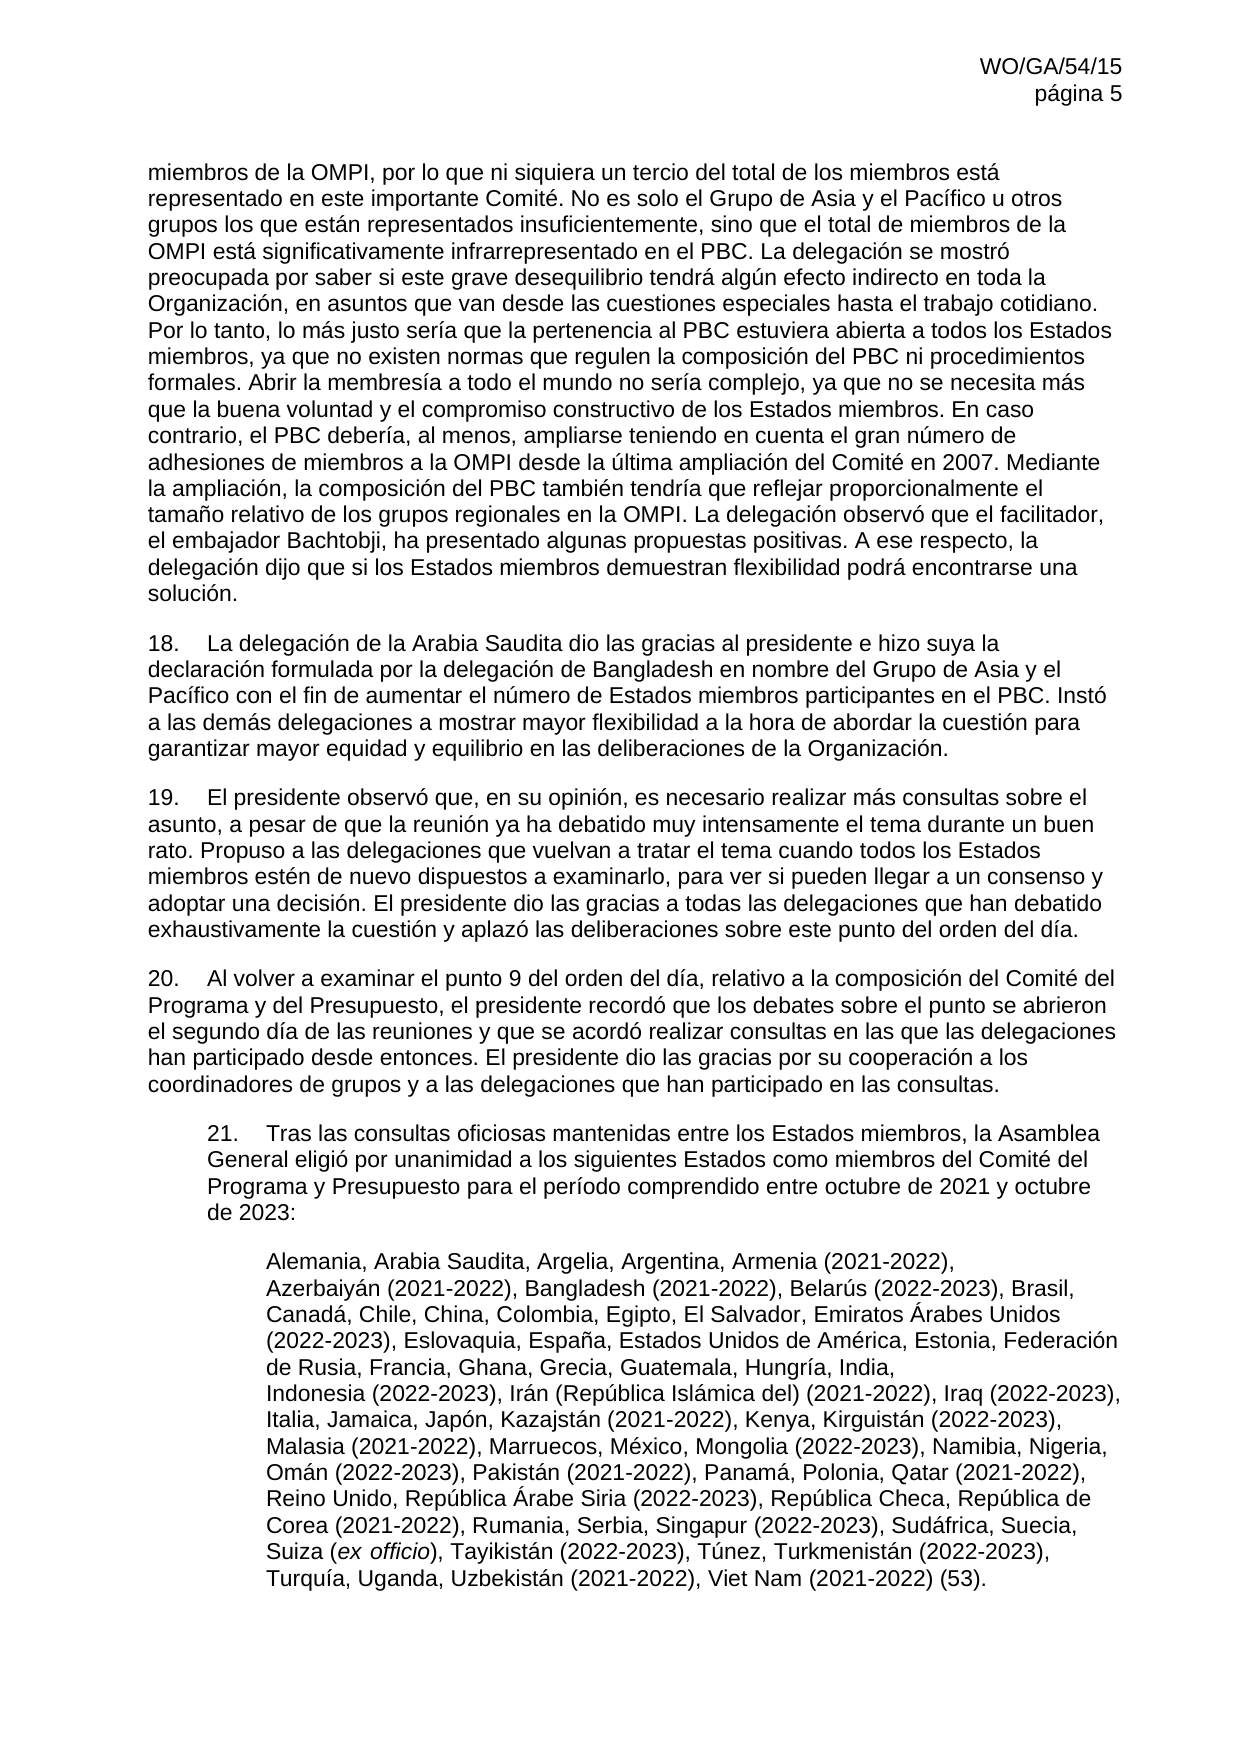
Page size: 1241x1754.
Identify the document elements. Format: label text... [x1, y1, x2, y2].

list Alemania, Arabia Saudita, Argelia, Argentina, Armenia (2021-2022), Azerbaiyán (2021-2022), Bangladesh (2021-2022), Belarús (2022-2023), Brasil, Canadá, Chile, China, Colombia, Egipto, El Salvador, Emiratos Árabes Unidos (2022-2023), Eslovaquia, España, Estados Unidos de América, Estonia, Federación de Rusia, Francia, Ghana, Grecia, Guatemala, Hungría, India, Indonesia (2022-2023), Irán (República Islámica del) (2021-2022), Iraq (2022-2023), Italia, Jamaica, Japón, Kazajstán (2021-2022), Kenya, Kirguistán (2022-2023), Malasia (2021-2022), Marruecos, México, Mongolia (2022-2023), Namibia, Nigeria, Omán (2022-2023), Pakistán (2021-2022), Panamá, Polonia, Qatar (2021-2022), Reino Unido, República Árabe Siria (2022-2023), República Checa, República de Corea (2021-2022), Rumania, Serbia, Singapur (2022-2023), Sudáfrica, Suecia, Suiza (ex officio), Tayikistán (2022-2023), Túnez, Turkmenistán (2022-2023), Turquía, Uganda, Uzbekistán (2021-2022), Viet Nam (2021-2022) (53). [266, 1248, 1122, 1591]
text Al volver a examinar el punto 9 del orden del día, relativo a la composición del Comité del Programa y del Presupuesto, el presidente recordó que los debates sobre el punto se abrieron el segundo día de las reuniones y que se acordó realizar consultas en las que las delegaciones han participado desde entonces. El presidente dio las gracias por su cooperación a los coordinadores de grupos y a las delegaciones que han participado en las consultas. [148, 965, 1122, 1097]
text El presidente observó que, en su opinión, es necesario realizar más consultas sobre el asunto, a pesar de que la reunión ya ha debatido muy intensamente el tema durante un buen rato. Propuso a las delegaciones que vuelvan a tratar el tema cuando todos los Estados miembros estén de nuevo dispuestos a examinarlo, para ver si pueden llegar a un consenso y adoptar una decisión. El presidente dio las gracias a todas las delegaciones que han debatido exhaustivamente la cuestión y aplazó las deliberaciones sobre este punto del orden del día. [148, 784, 1122, 942]
text La delegación de la Arabia Saudita dio las gracias al presidente e hizo suya la declaración formulada por la delegación de Bangladesh en nombre del Grupo de Asia y el Pacífico con el fin de aumentar el número de Estados miembros participantes en el PBC. Instó a las demás delegaciones a mostrar mayor flexibilidad a la hora de abordar la cuestión para garantizar mayor equidad y equilibrio en las deliberaciones de la Organización. [148, 629, 1122, 761]
text Tras las consultas oficiosas mantenidas entre los Estados miembros, la Asamblea General eligió por unanimidad a los siguientes Estados como miembros del Comité del Programa y Presupuesto para el período comprendido entre octubre de 2021 y octubre de 2023: [207, 1120, 1122, 1225]
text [148, 158, 1122, 607]
